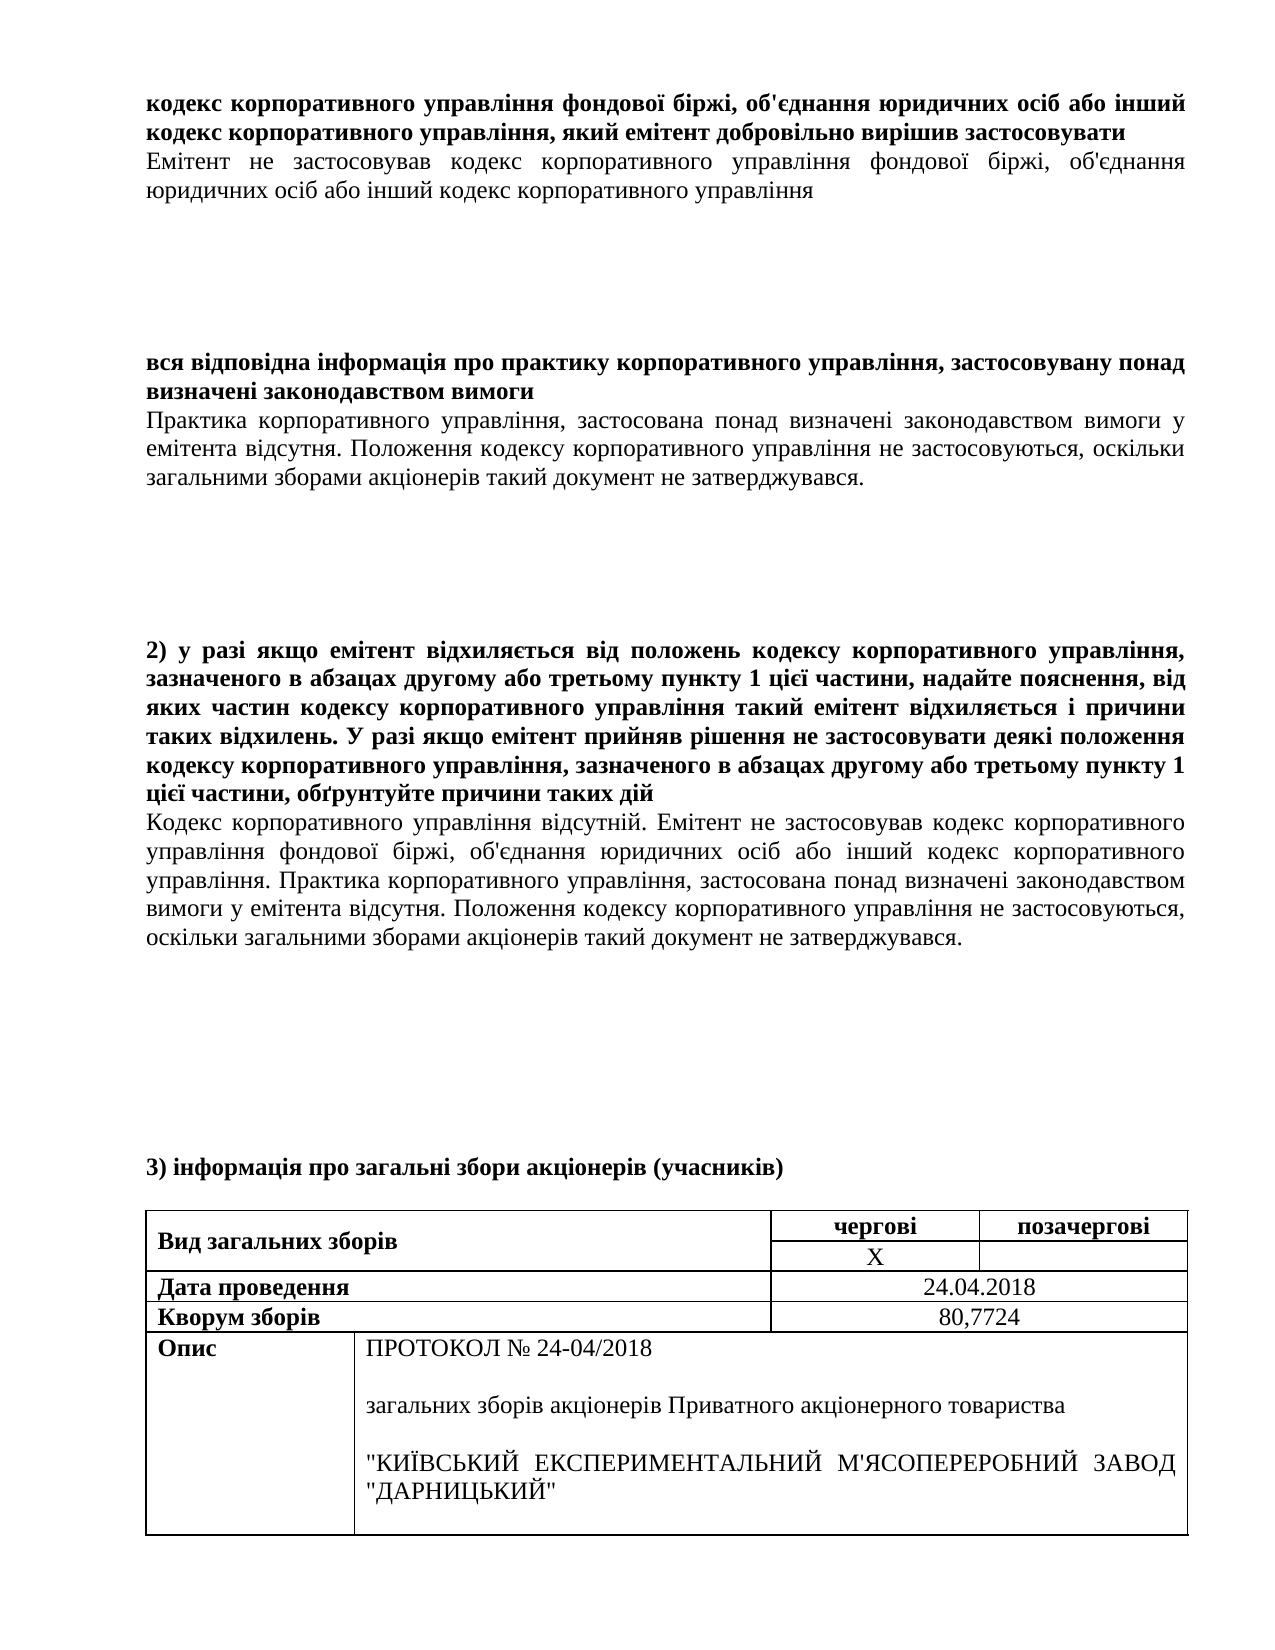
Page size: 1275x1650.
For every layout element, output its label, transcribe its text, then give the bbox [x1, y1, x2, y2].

table_cell Опис [147, 1333, 354, 1534]
table_cell X [772, 1242, 979, 1270]
text Кодекс корпоративного управлiння вiдсутнiй. Емiтент не застосовував кодекс корпоративного управлiння фондової бiржi, об'єднання юридичних осiб або iнший кодекс корпоративного управлiння. Практика корпоративного управлiння, застосована понад визначенi законодавством вимоги у емiтента вiдсутня. Положення кодексу корпоративного управлiння не застосовуються, оскiльки загальними зборами акцiонерiв такий документ не затверджувався. [146, 807, 1186, 951]
text кодекс корпоративного управління фондової біржі, об'єднання юридичних осіб або інший кодекс корпоративного управління, який емітент добровільно вирішив застосовувати [146, 88, 1186, 146]
table_cell 80,7724 [772, 1302, 1187, 1331]
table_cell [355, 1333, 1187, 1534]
table_header Вид загальних зборів [147, 1211, 770, 1270]
text вся відповідна інформація про практику корпоративного управління, застосовувану понад визначені законодавством вимоги [146, 347, 1186, 405]
text 2) у разі якщо емітент відхиляється від положень кодексу корпоративного управління, зазначеного в абзацах другому або третьому пункту 1 цієї частини, надайте пояснення, від яких частин кодексу корпоративного управління такий емітент відхиляється і причини таких відхилень. У разі якщо емітент прийняв рішення не застосовувати деякі положення кодексу корпоративного управління, зазначеного в абзацах другому або третьому пункту 1 цієї частини, обґрунтуйте причини таких дій [146, 635, 1186, 807]
table_cell [980, 1242, 1187, 1270]
text Емiтент не застосовував кодекс корпоративного управлiння фондової бiржi, об'єднання юридичних осiб або iнший кодекс корпоративного управлiння [146, 146, 1186, 203]
table_header чергові [772, 1211, 979, 1240]
text Практика корпоративного управлiння, застосована понад визначенi законодавством вимоги у емiтента вiдсутня. Положення кодексу корпоративного управлiння не застосовуються, оскiльки загальними зборами акцiонерiв такий документ не затверджувався. [146, 405, 1186, 491]
table_header позачергові [980, 1211, 1187, 1240]
text 3) інформація про загальні збори акціонерів (учасників) [146, 1152, 1186, 1181]
table_cell Дата проведення [147, 1272, 770, 1301]
table_cell Кворум зборів [147, 1302, 770, 1331]
table_cell 24.04.2018 [772, 1272, 1187, 1301]
